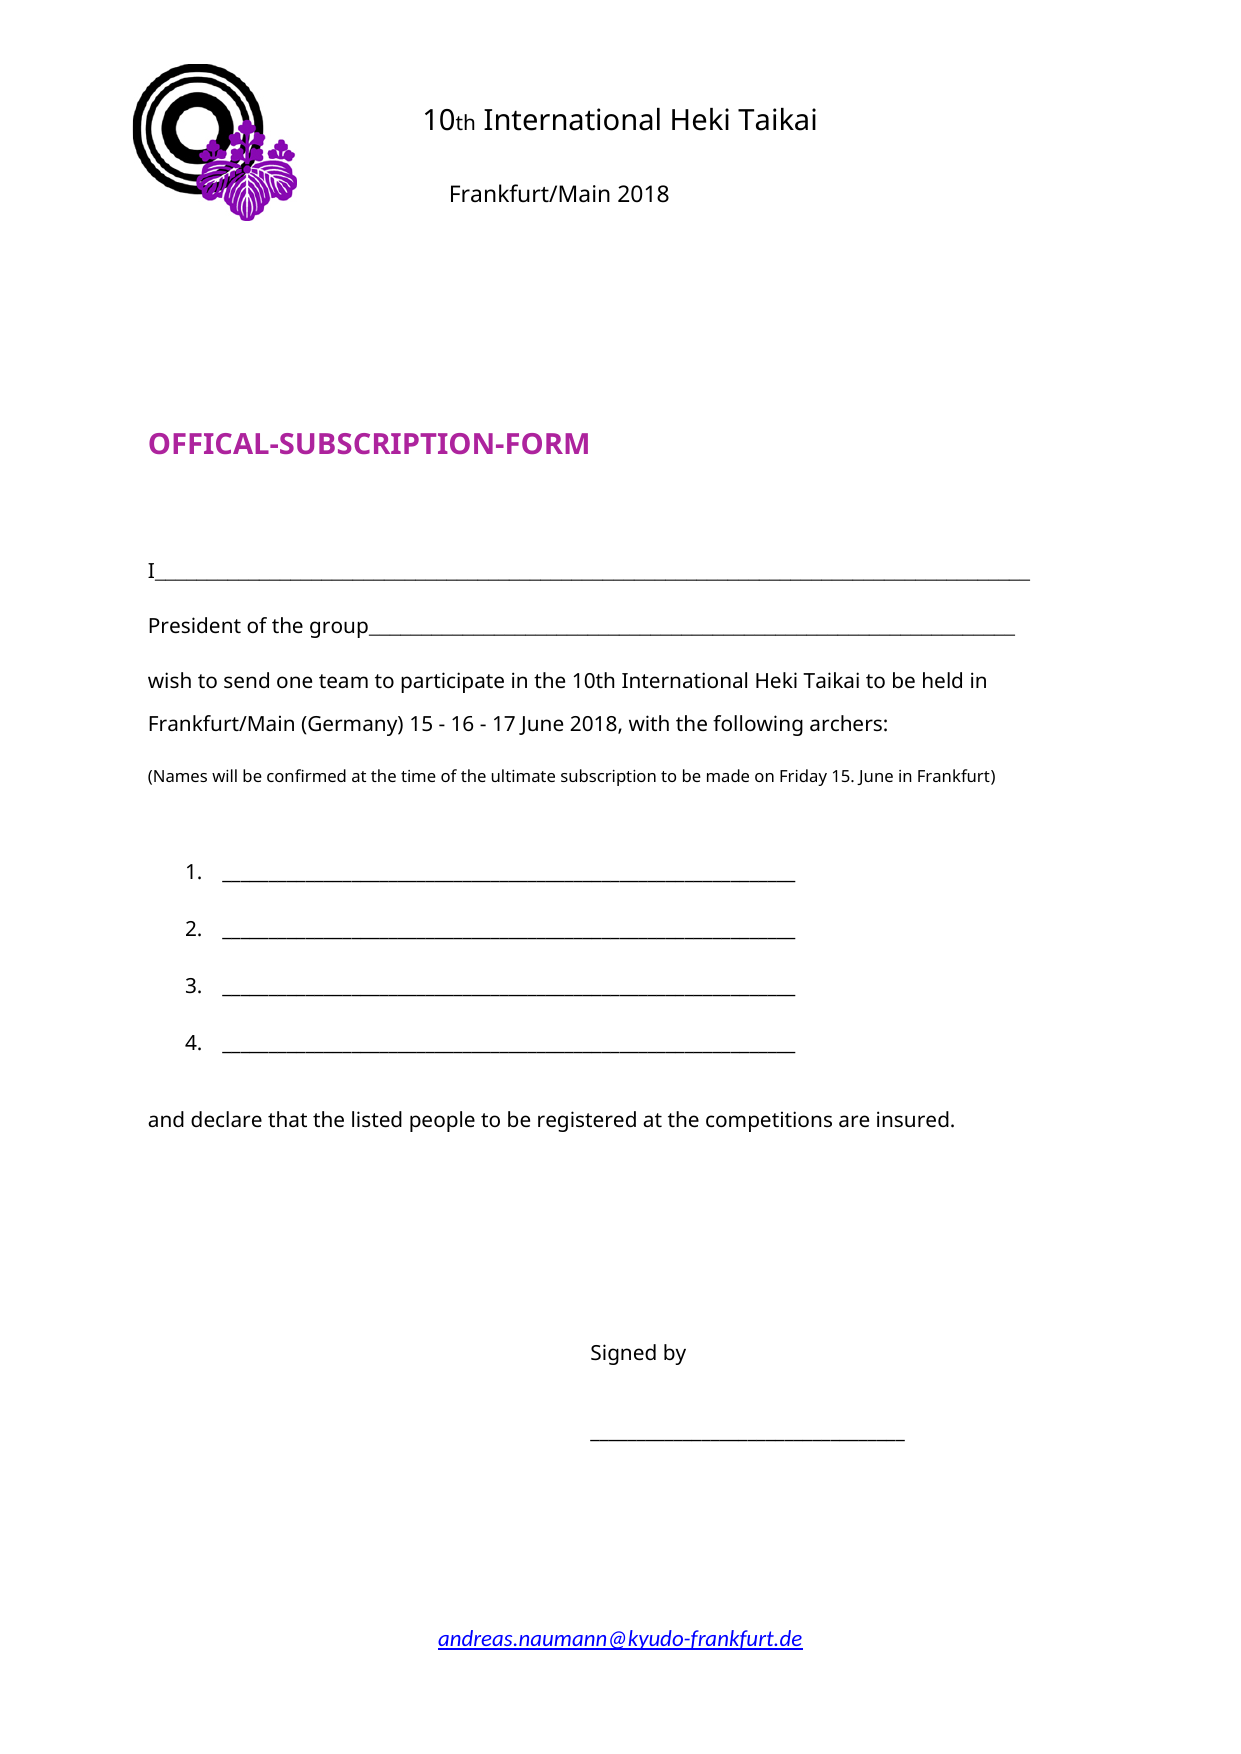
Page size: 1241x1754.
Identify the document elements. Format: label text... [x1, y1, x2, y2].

list ______________________________________________________________ [185, 971, 1093, 999]
list ______________________________________________________________ [185, 914, 1093, 943]
text Signed by [516, 1338, 1093, 1367]
subtitle President of the group______________________________________________________________ [148, 611, 1093, 640]
subtitle wish to send one team to participate in the 10th International Heki Taikai to be held in Frankfurt/Main (Germany) 15 - 16 - 17 June 2018, with the following archers: [148, 666, 1093, 737]
text (Names will be confirmed at the time of the ultimate subscription to be made on Friday 15. June in Frankfurt) [148, 764, 1093, 787]
list ______________________________________________________________ [185, 1028, 1093, 1056]
text __________________________________ [148, 1416, 1093, 1444]
picture [132, 64, 297, 221]
list ______________________________________________________________ [185, 857, 1093, 886]
subtitle I____________________________________________________________________________________ [148, 556, 1093, 585]
text OFFICAL-SUBSCRIPTION-FORM [148, 423, 1093, 463]
text and declare that the listed people to be registered at the competitions are insured. [148, 1106, 1093, 1134]
